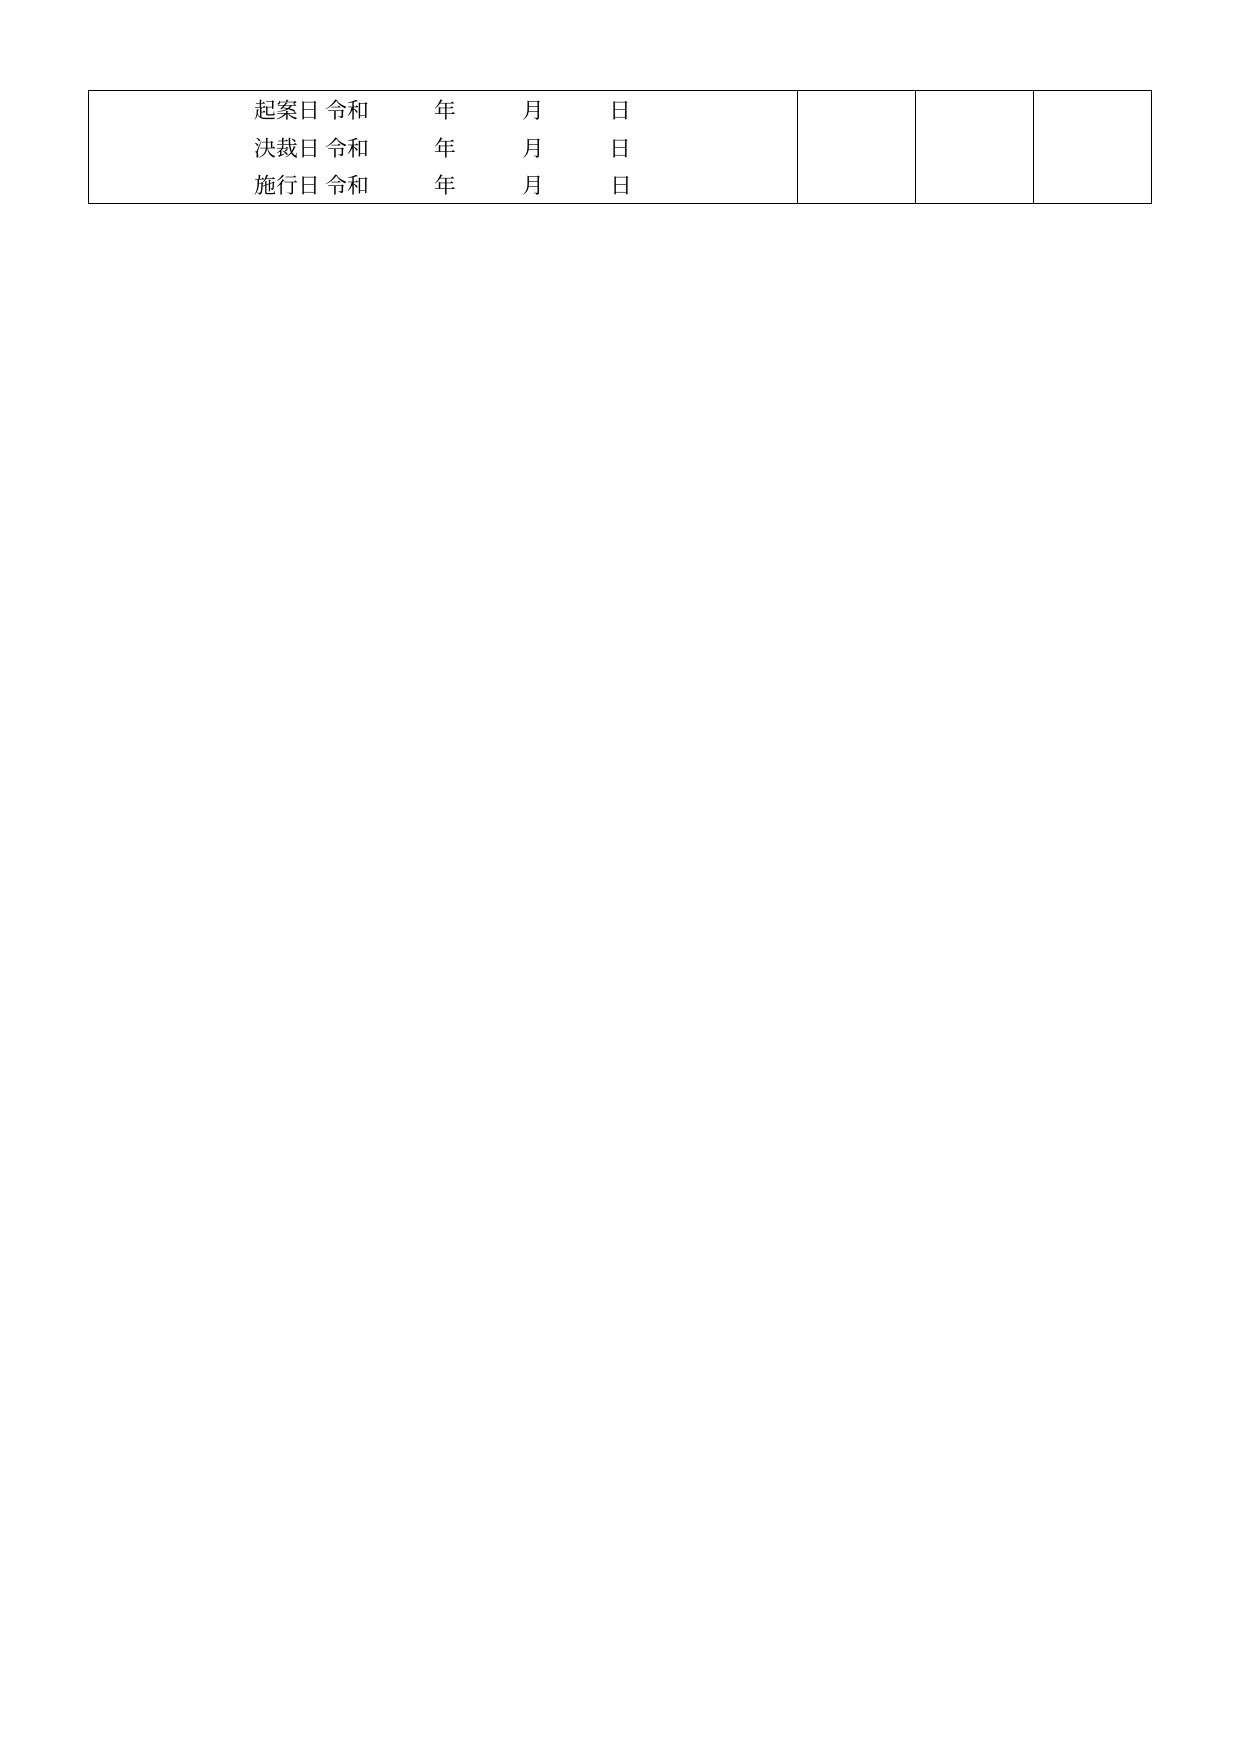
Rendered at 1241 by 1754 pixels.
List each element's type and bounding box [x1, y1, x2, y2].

table_cell [89, 91, 797, 203]
table_cell [916, 91, 1033, 203]
table_cell [1034, 91, 1151, 203]
table_cell [798, 91, 915, 203]
